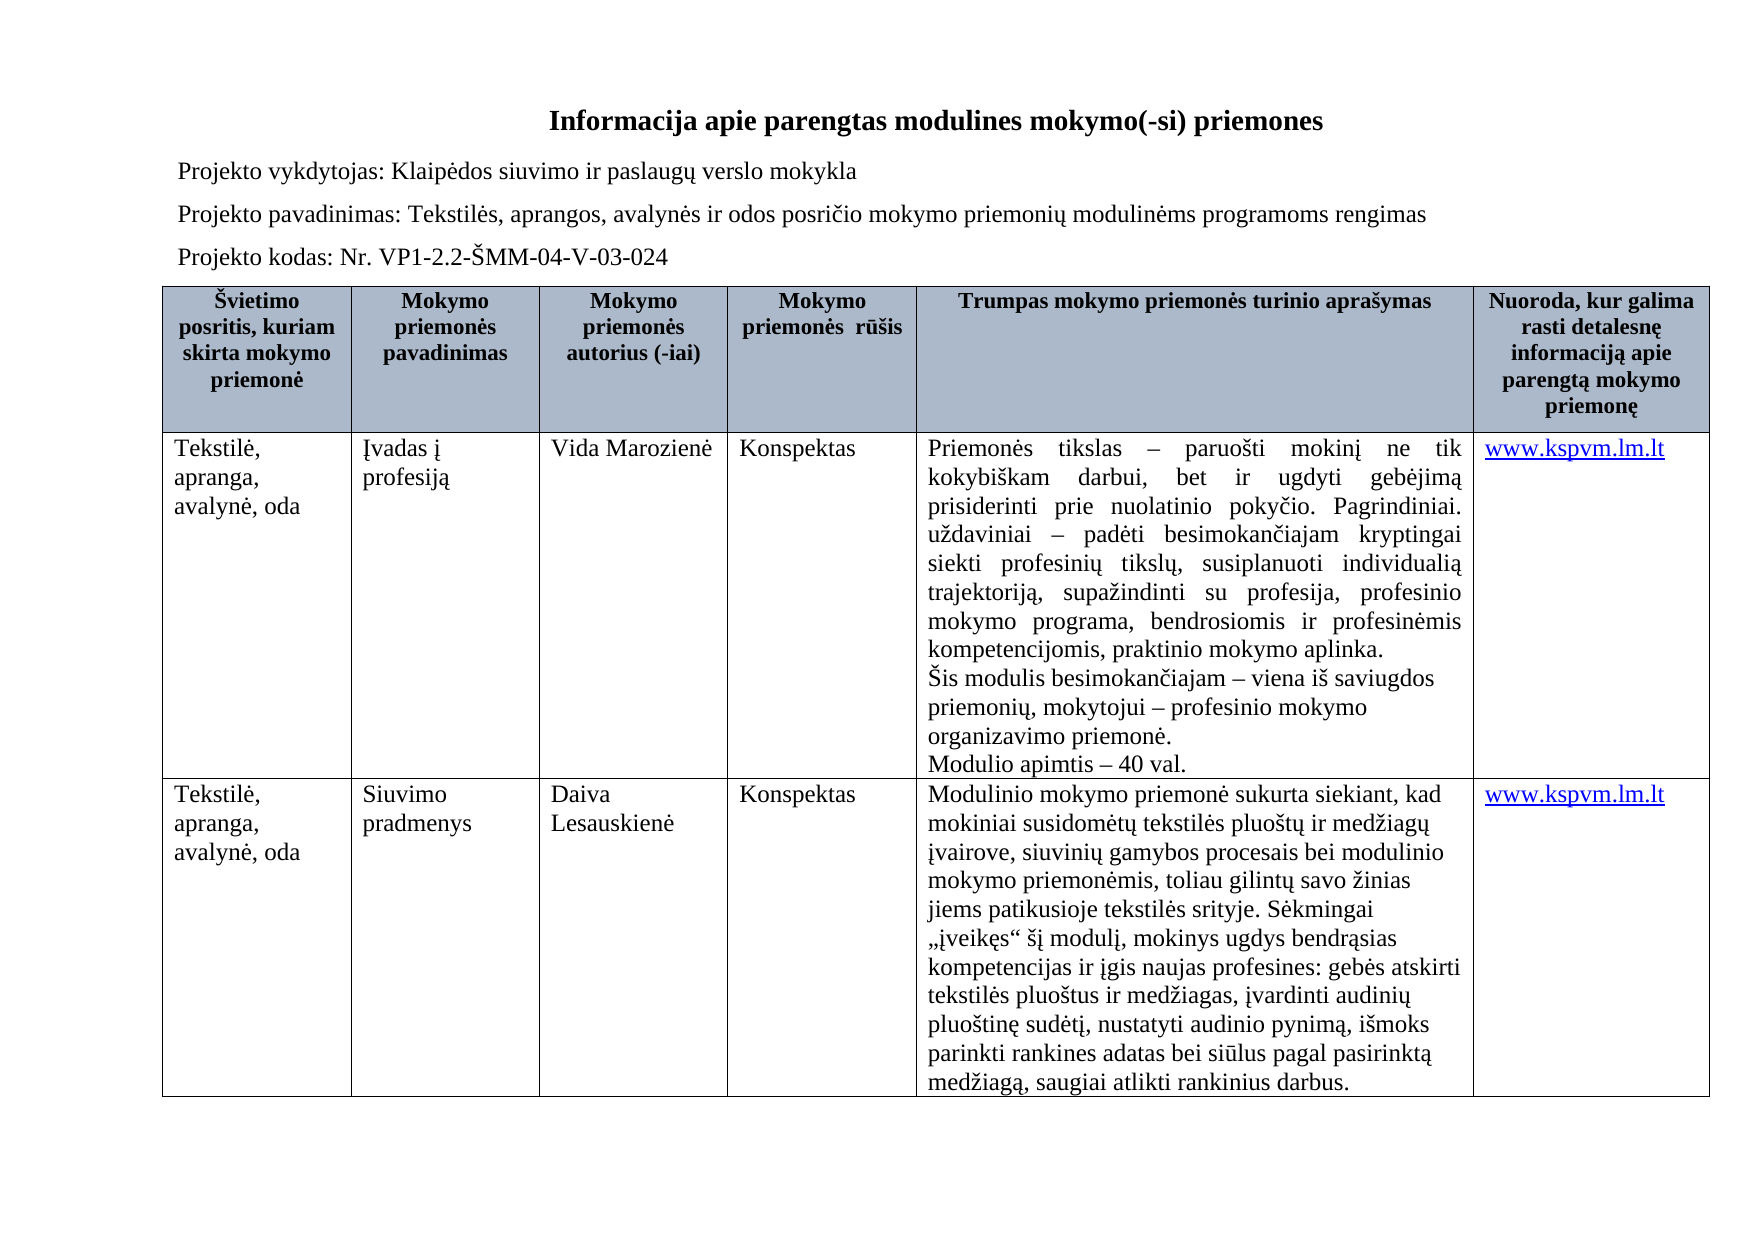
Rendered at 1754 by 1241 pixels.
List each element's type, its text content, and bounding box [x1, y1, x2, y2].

table_header Mokymo priemonės autorius (-iai) [540, 287, 727, 432]
table_cell Įvadas į profesiją [352, 433, 539, 778]
table_cell Daiva Lesauskienė [540, 779, 727, 1096]
text Projekto kodas: Nr. VP1-2.2-ŠMM-04-V-03-024 [177, 242, 1695, 271]
table_header Mokymo priemonės pavadinimas [352, 287, 539, 432]
table_cell Konspektas [728, 433, 916, 778]
table_cell Siuvimo pradmenys [352, 779, 539, 1096]
table_header Mokymo priemonės rūšis [728, 287, 916, 432]
table_header Trumpas mokymo priemonės turinio aprašymas [917, 287, 1473, 432]
table_cell Tekstilė, apranga, avalynė, oda [163, 433, 351, 778]
text Projekto pavadinimas: Tekstilės, aprangos, avalynės ir odos posričio mokymo priemonių modulinėms programoms rengimas [177, 199, 1695, 228]
table_cell Priemonės tikslas – paruošti mokinį ne tik kokybiškam darbui, bet ir ugdyti gebėjimą prisiderinti prie nuolatinio pokyčio. Pagrindiniai. uždaviniai – padėti besimokančiajam kryptingai siekti profesinių tikslų, susiplanuoti individualią trajektoriją, supažindinti su profesija, profesinio mokymo programa, bendrosiomis ir profesinėmis kompetencijomis, praktinio mokymo aplinka. Šis modulis besimokančiajam – viena iš saviugdos priemonių, mokytojui – profesinio mokymo organizavimo priemonė. Modulio apimtis – 40 val. [917, 433, 1473, 778]
table_cell www.kspvm.lm.lt [1474, 433, 1709, 778]
table_cell Vida Marozienė [540, 433, 727, 778]
table_cell www.kspvm.lm.lt [1474, 779, 1709, 1096]
table_header Švietimo posritis, kuriam skirta mokymo priemonė [163, 287, 351, 432]
text Projekto vykdytojas: Klaipėdos siuvimo ir paslaugų verslo mokykla [177, 156, 1695, 185]
table_header Nuoroda, kur galima rasti detalesnę informaciją apie parengtą mokymo priemonę [1474, 287, 1709, 432]
table_cell Konspektas [728, 779, 916, 1096]
table_cell Tekstilė, apranga, avalynė, oda [163, 779, 351, 1096]
text Informacija apie parengtas modulines mokymo(-si) priemones [177, 103, 1695, 137]
